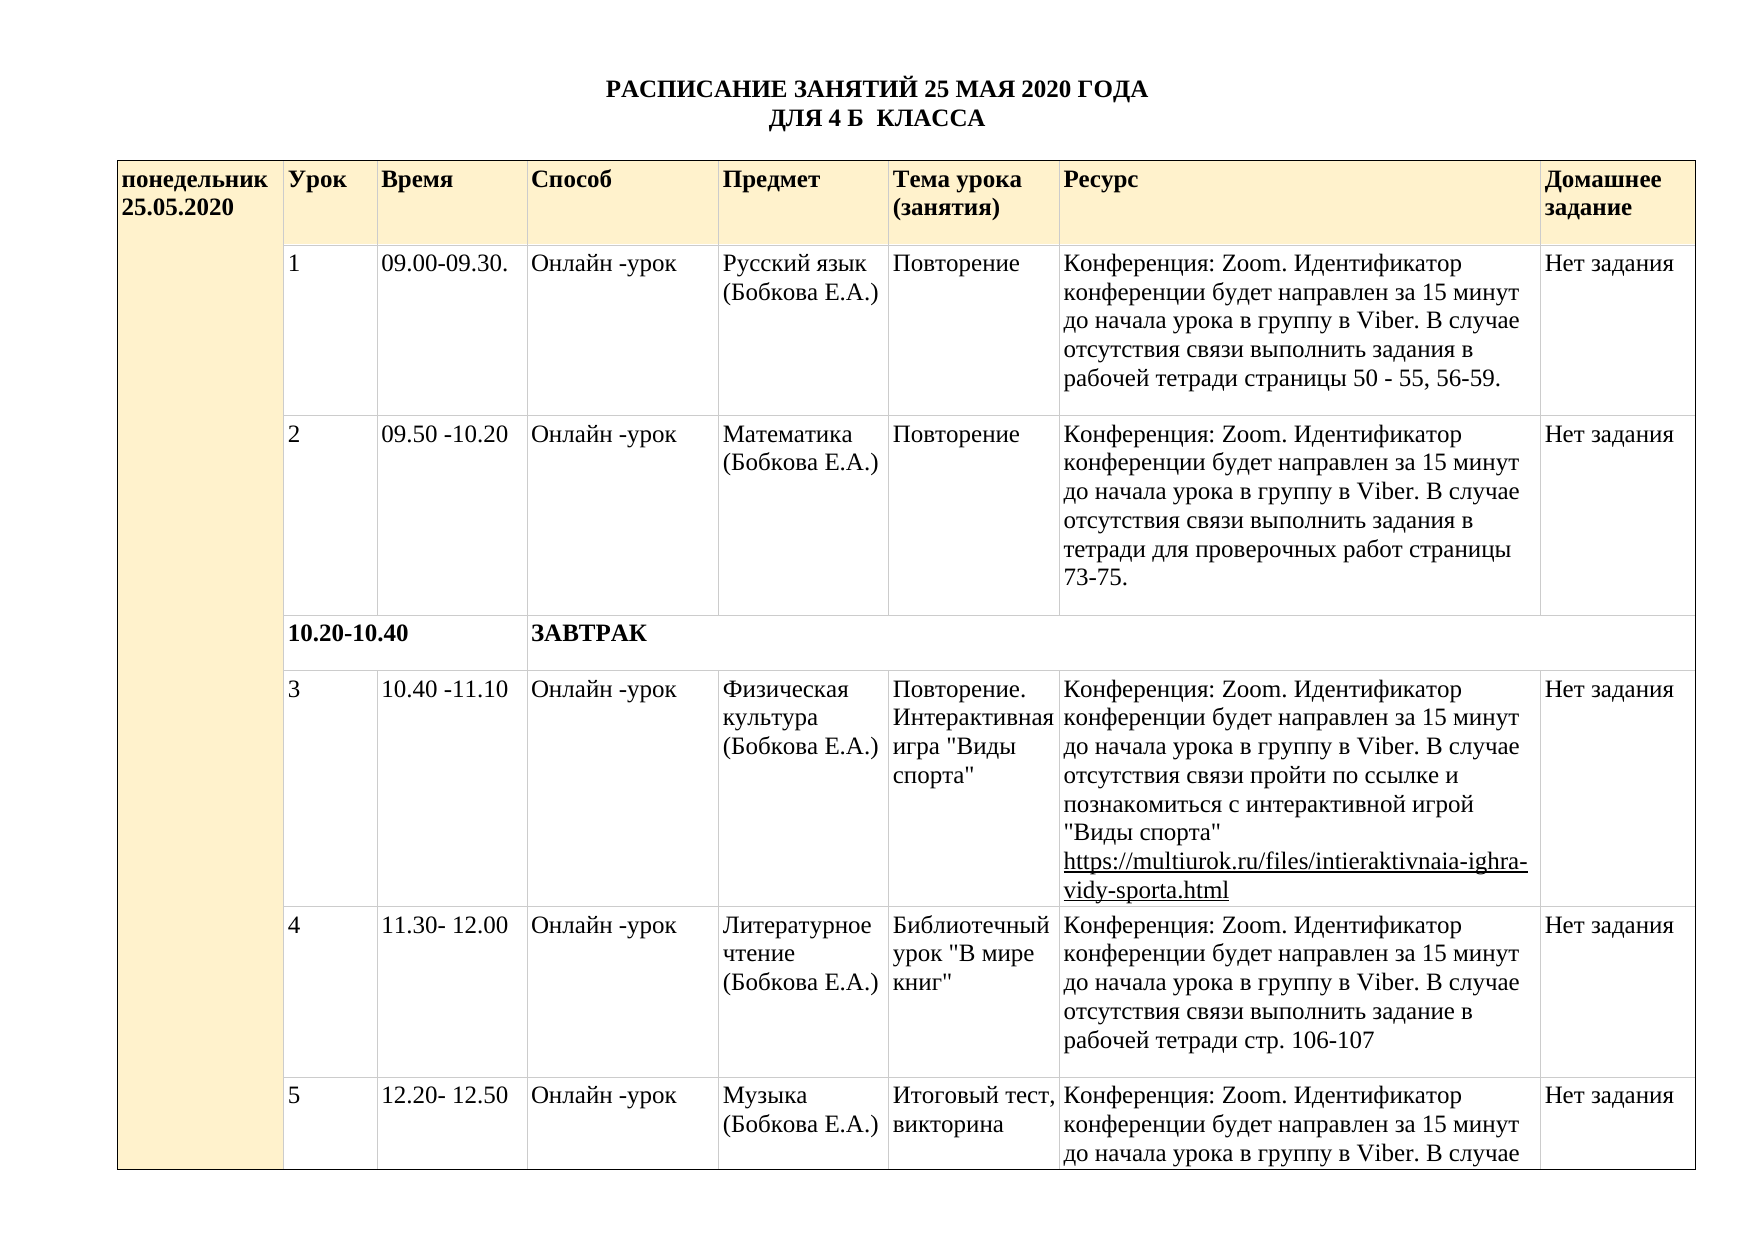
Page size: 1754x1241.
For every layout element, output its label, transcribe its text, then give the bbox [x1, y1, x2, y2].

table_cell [889, 1078, 1059, 1169]
table_cell Нет задания [1541, 907, 1695, 1077]
table_cell Онлайн -урок [528, 416, 718, 614]
table_cell Нет задания [1541, 671, 1695, 906]
table_cell 10.40 -11.10 [378, 671, 527, 906]
table_cell ЗАВТРАК [528, 616, 1695, 670]
table_cell Библиотечный урок "В мире книг" [889, 907, 1059, 1077]
table_header Время [378, 161, 527, 244]
table_header Способ [528, 161, 718, 244]
table_cell 09.50 -10.20 [378, 416, 527, 614]
table_cell Математика (Бобкова Е.А.) [719, 416, 888, 614]
table_cell Конференция: Zoom. Идентификатор конференции будет направлен за 15 минут до начала урока в группу в Viber. В случае отсутствия связи выполнить задание в рабочей тетради стр. 106-107 [1060, 907, 1540, 1077]
table_cell Повторение [889, 246, 1059, 415]
table_header Тема урока (занятия) [889, 161, 1059, 244]
text ДЛЯ 4 Б КЛАССА [118, 103, 1636, 131]
text РАСПИСАНИЕ ЗАНЯТИЙ 25 МАЯ 2020 ГОДА [118, 74, 1636, 103]
table_cell 2 [284, 416, 377, 614]
table_cell Онлайн -урок [528, 671, 718, 906]
table_cell Конференция: Zoom. Идентификатор конференции будет направлен за 15 минут до начала урока в группу в Viber. В случае отсутствия связи выполнить задания в тетради для проверочных работ страницы 73-75. [1060, 416, 1540, 614]
table_cell 3 [284, 671, 377, 906]
table_cell 11.30- 12.00 [378, 907, 527, 1077]
table_cell 09.00-09.30. [378, 246, 527, 415]
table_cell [719, 1078, 888, 1169]
table_header понедельник 25.05.2020 [118, 161, 283, 1169]
table_header Домашнее задание [1541, 161, 1695, 244]
table_cell Конференция: Zoom. Идентификатор конференции будет направлен за 15 минут до начала урока в группу в Viber. В случае отсутствия связи выполнить задания в рабочей тетради страницы 50 - 55, 56-59. [1060, 246, 1540, 415]
table_cell Нет задания [1541, 1078, 1695, 1169]
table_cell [1060, 1078, 1540, 1169]
table_cell Повторение. Интерактивная игра "Виды спорта" [889, 671, 1059, 906]
table_cell Конференция: Zoom. Идентификатор конференции будет направлен за 15 минут до начала урока в группу в Viber. В случае отсутствия связи пройти по ссылке и познакомиться с интерактивной игрой "Виды спорта" https://multiurok.ru/files/intieraktivnaia-ighra-vidy-sporta.html [1060, 671, 1540, 906]
table_cell 10.20-10.40 [284, 616, 527, 670]
table_cell Нет задания [1541, 416, 1695, 614]
table_cell Нет задания [1541, 246, 1695, 415]
table_header Урок [284, 161, 377, 244]
table_cell Русский язык (Бобкова Е.А.) [719, 246, 888, 415]
table_cell Онлайн -урок [528, 907, 718, 1077]
table_header Предмет [719, 161, 888, 244]
table_cell 5 [284, 1078, 377, 1169]
table_cell Литературное чтение (Бобкова Е.А.) [719, 907, 888, 1077]
table_cell 12.20- 12.50 [378, 1078, 527, 1169]
table_cell Физическая культура (Бобкова Е.А.) [719, 671, 888, 906]
table_cell Повторение [889, 416, 1059, 614]
table_cell Онлайн -урок [528, 246, 718, 415]
table_cell 4 [284, 907, 377, 1077]
table_cell 1 [284, 246, 377, 415]
table_header Ресурс [1060, 161, 1540, 244]
table_cell Онлайн -урок [528, 1078, 718, 1169]
